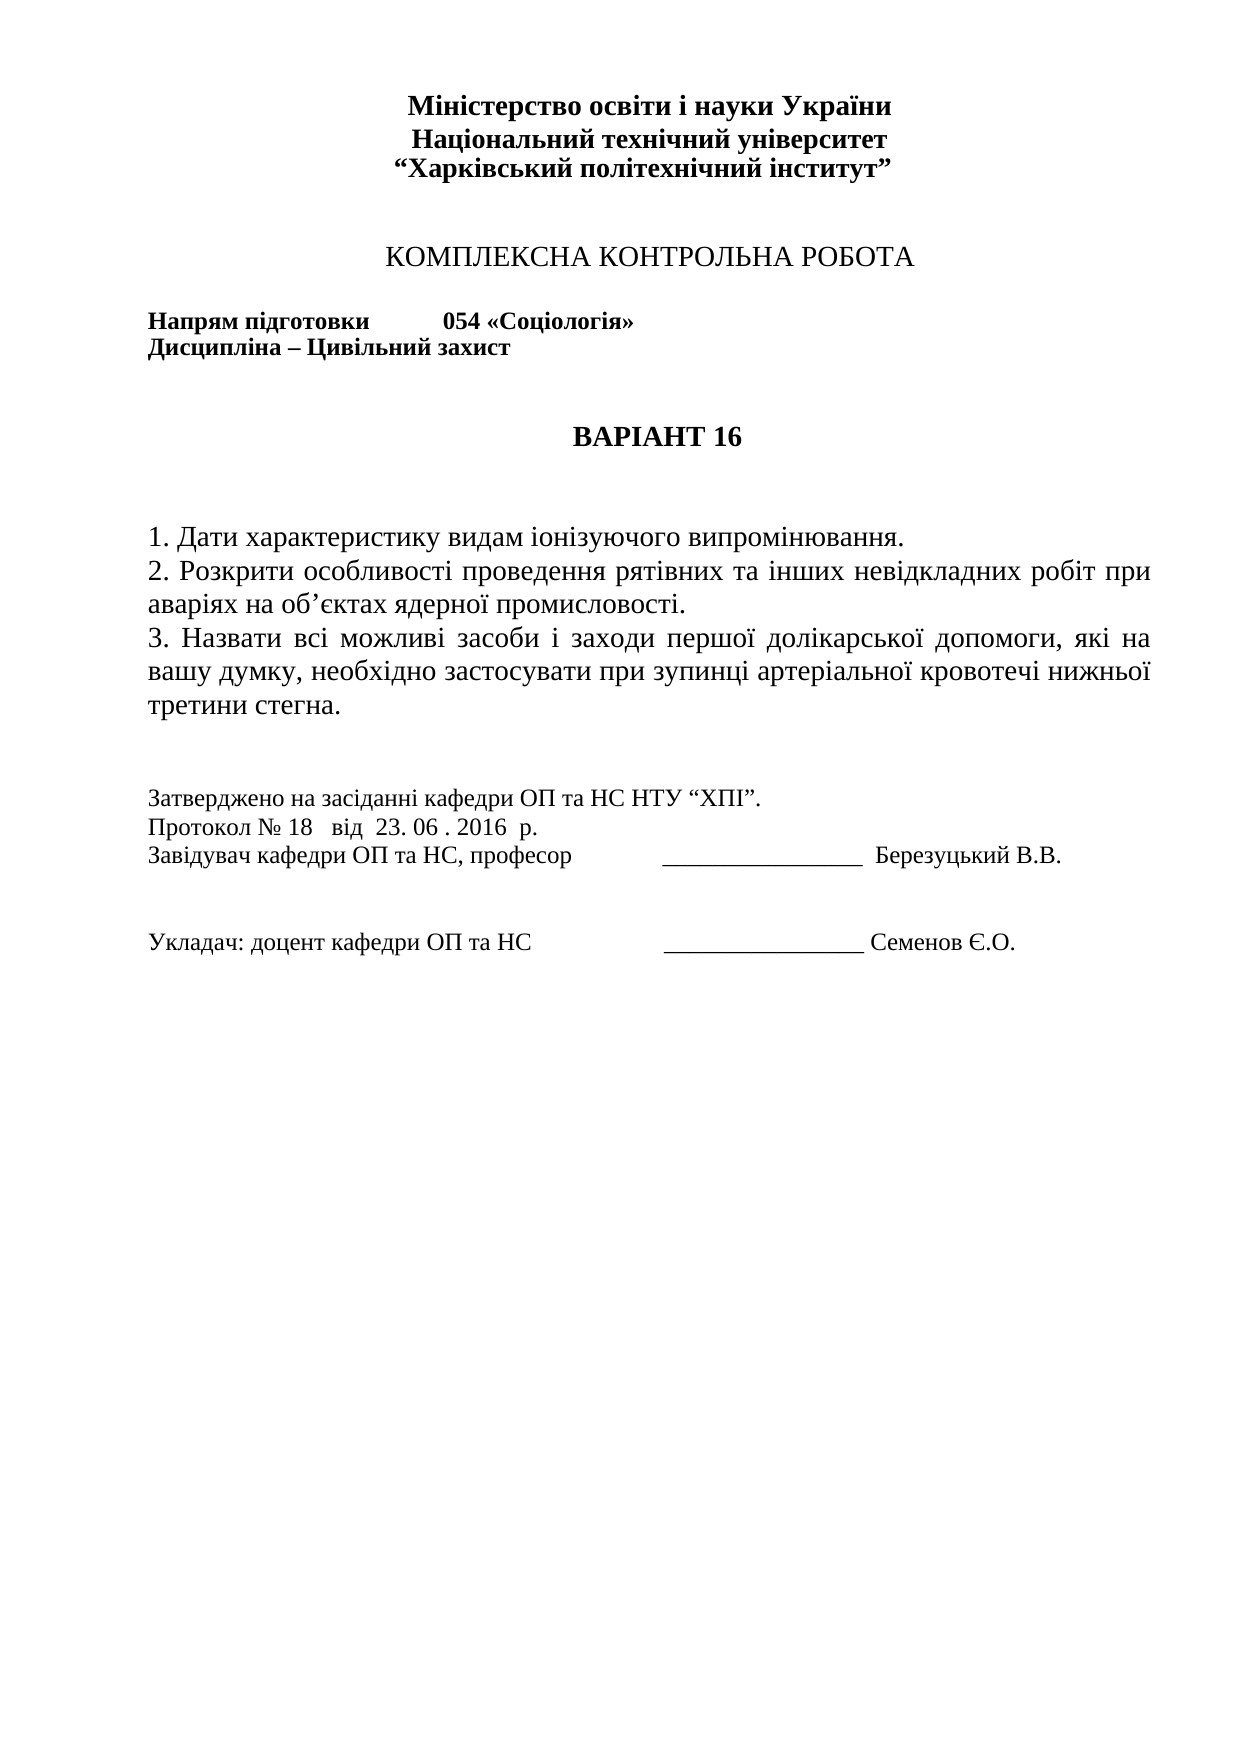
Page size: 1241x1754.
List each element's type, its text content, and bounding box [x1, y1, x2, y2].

text Напрям підготовки 054 «Соціологія» [148, 306, 1152, 335]
text Завідувач кафедри ОП та НС, професор ________________ Березуцький В.В. [148, 840, 1152, 869]
text 1. Дати характеристику видам іонізуючого випромінювання. [148, 519, 1152, 553]
text 2. Розкрити особливості проведення рятівних та інших невідкладних робіт при аваріях на об’єктах ядерної промисловості. [148, 553, 1152, 620]
text Протокол № 18 від 23. 06 . 2016 р. [148, 812, 1152, 840]
text Дисципліна – Цивільний захист [148, 335, 991, 360]
text 3. Назвати всі можливі засоби і заходи першої долікарської допомоги, які на вашу думку, необхідно застосувати при зупинці артеріальної кровотечі нижньої третини стегна. [148, 620, 1152, 721]
text КОМПЛЕКСНА КОНТРОЛЬНА РОБОТА [385, 239, 1152, 273]
text Затверджено на засіданні кафедри ОП та НС НТУ “ХПІ”. [148, 783, 1152, 812]
text Національний технічний університет [148, 122, 1152, 154]
text Міністерство освіти і науки України [148, 88, 1152, 122]
text “Харківський політехнічний інститут” [148, 154, 1152, 183]
text Укладач: доцент кафедри ОП та НС ________________ Семенов Є.О. [148, 927, 1152, 955]
text ВАРІАНТ 16 [573, 419, 1152, 452]
